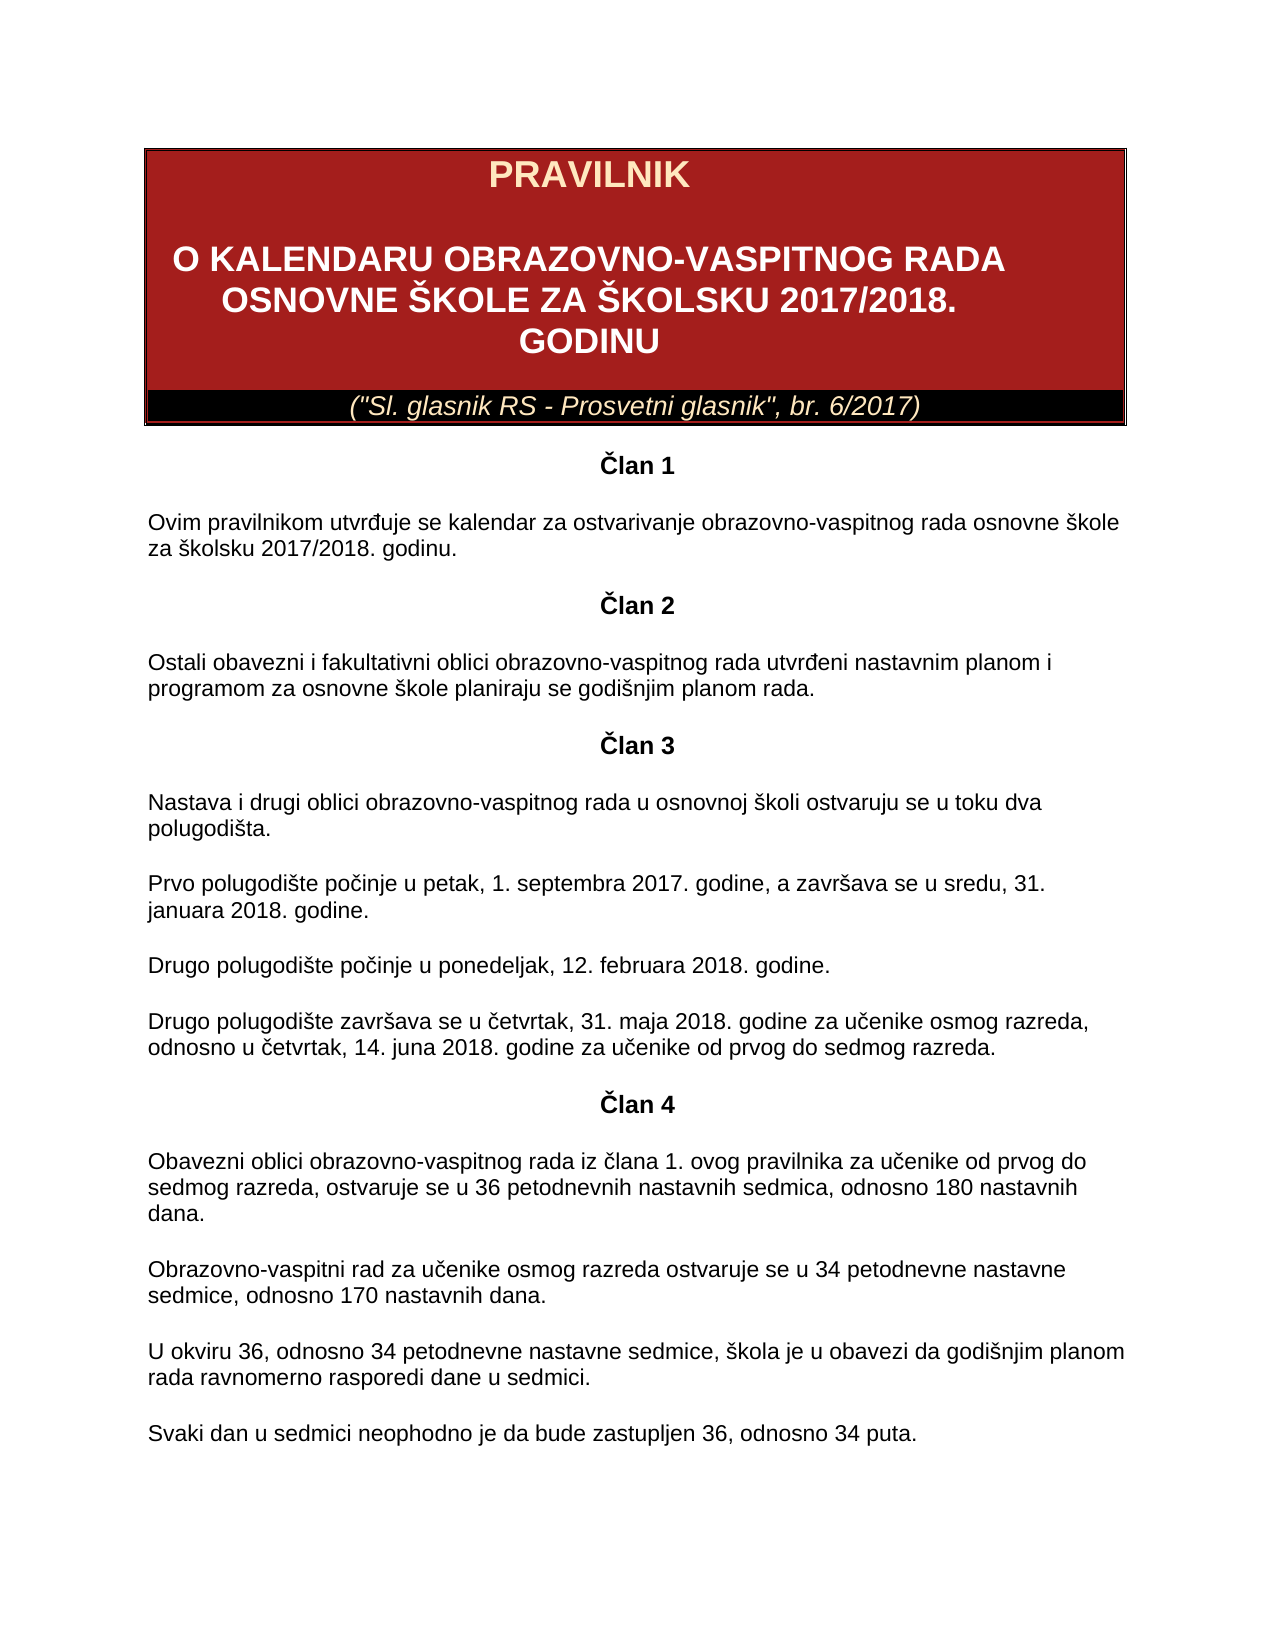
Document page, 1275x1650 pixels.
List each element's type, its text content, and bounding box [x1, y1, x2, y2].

text Ovim pravilnikom utvrđuje se kalendar za ostvarivanje obrazovno-vaspitnog rada osnovne škole za školsku 2017/2018. godinu. [148, 509, 1127, 562]
text Ostali obavezni i fakultativni oblici obrazovno-vaspitnog rada utvrđeni nastavnim planom i programom za osnovne škole planiraju se godišnjim planom rada. [148, 649, 1127, 701]
text Prvo polugodište počinje u petak, 1. septembra 2017. godine, a završava se u sredu, 31. januara 2018. godine. [148, 870, 1127, 923]
text Član 4 [148, 1090, 1127, 1118]
text Svaki dan u sedmici neophodno je da bude zastupljen 36, odnosno 34 puta. [148, 1419, 1127, 1446]
text Član 1 [148, 451, 1127, 480]
table_header PRAVILNIK O KALENDARU OBRAZOVNO-VASPITNOG RADA OSNOVNE ŠKOLE ZA ŠKOLSKU 2017/2018. GODINU ("Sl. glasnik RS - Prosvetni glasnik", br. 6/2017) [147, 151, 1124, 423]
text Član 3 [148, 731, 1127, 759]
text Obrazovno-vaspitni rad za učenike osmog razreda ostvaruje se u 34 petodnevne nastavne sedmice, odnosno 170 nastavnih dana. [148, 1256, 1127, 1308]
text Obavezni oblici obrazovno-vaspitnog rada iz člana 1. ovog pravilnika za učenike od prvog do sedmog razreda, ostvaruje se u 36 petodnevnih nastavnih sedmica, odnosno 180 nastavnih dana. [148, 1148, 1127, 1227]
text Nastava i drugi oblici obrazovno-vaspitnog rada u osnovnoj školi ostvaruju se u toku dva polugodišta. [148, 788, 1127, 841]
text Drugo polugodište završava se u četvrtak, 31. maja 2018. godine za učenike osmog razreda, odnosno u četvrtak, 14. juna 2018. godine za učenike od prvog do sedmog razreda. [148, 1008, 1127, 1061]
text U okviru 36, odnosno 34 petodnevne nastavne sedmice, škola je u obavezi da godišnjim planom rada ravnomerno rasporedi dane u sedmici. [148, 1338, 1127, 1390]
text Drugo polugodište počinje u ponedeljak, 12. februara 2018. godine. [148, 952, 1127, 979]
text Član 2 [148, 591, 1127, 619]
